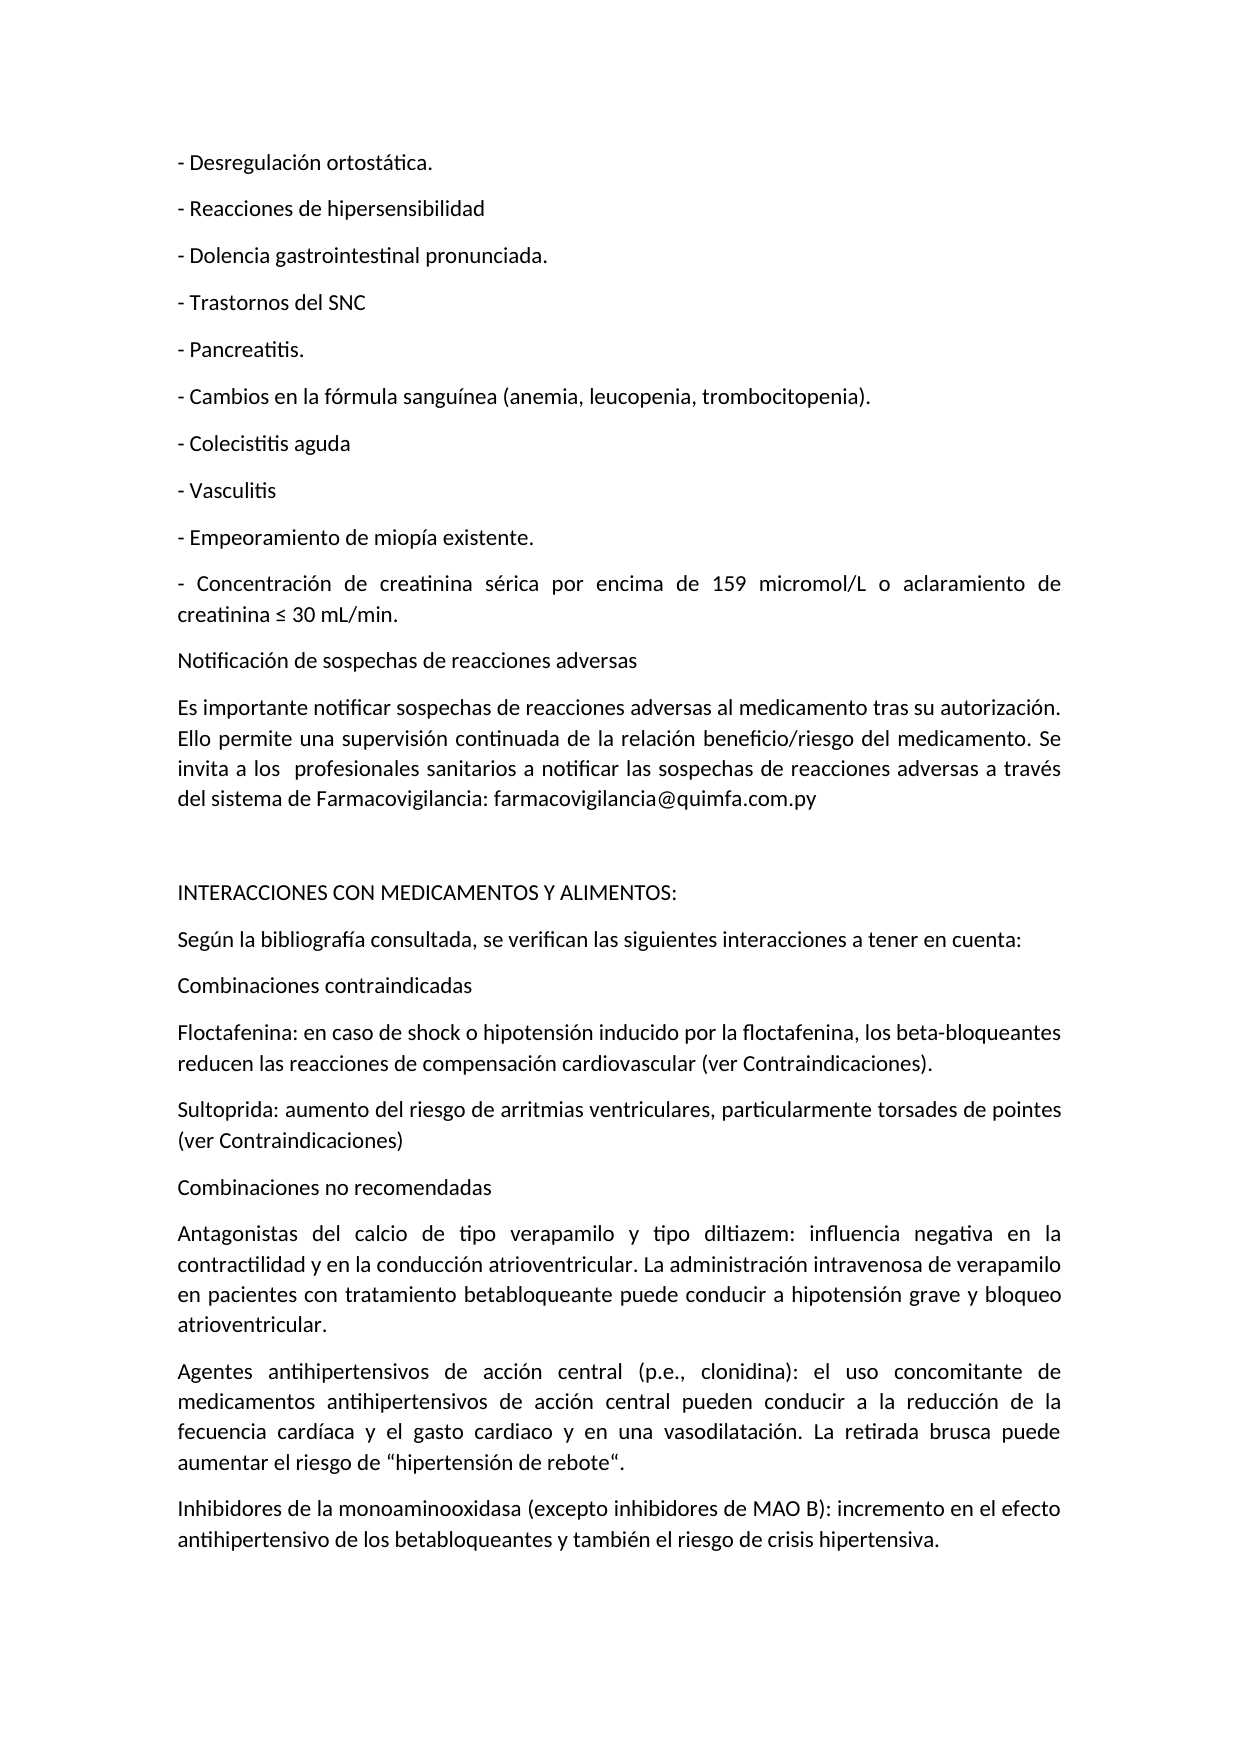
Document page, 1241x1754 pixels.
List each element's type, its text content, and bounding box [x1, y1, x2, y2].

text - Cambios en la fórmula sanguínea (anemia, leucopenia, trombocitopenia). [177, 382, 1063, 410]
text Antagonistas del calcio de tipo verapamilo y tipo diltiazem: influencia negativa en la contractilidad y en la conducción atrioventricular. La administración intravenosa de verapamilo en pacientes con tratamiento betabloqueante puede conducir a hipotensión grave y bloqueo atrioventricular. [177, 1219, 1063, 1338]
text - Dolencia gastrointestinal pronunciada. [177, 241, 1063, 269]
text - Trastornos del SNC [177, 288, 1063, 316]
text Notificación de sospechas de reacciones adversas [177, 647, 1063, 674]
text INTERACCIONES CON MEDICAMENTOS Y ALIMENTOS: [177, 878, 1063, 906]
text Es importante notificar sospechas de reacciones adversas al medicamento tras su autorización. Ello permite una supervisión continuada de la relación beneficio/riesgo del medicamento. Se invita a los profesionales sanitarios a notificar las sospechas de reacciones adversas a través del sistema de Farmacovigilancia: farmacovigilancia@quimfa.com.py [177, 693, 1063, 812]
text - Desregulación ortostática. [177, 148, 1063, 176]
text Inhibidores de la monoaminooxidasa (excepto inhibidores de MAO B): incremento en el efecto antihipertensivo de los betabloqueantes y también el riesgo de crisis hipertensiva. [177, 1494, 1063, 1553]
text Sultoprida: aumento del riesgo de arritmias ventriculares, particularmente torsades de pointes (ver Contraindicaciones) [177, 1096, 1063, 1154]
text - Empeoramiento de miopía existente. [177, 523, 1063, 551]
text - Reacciones de hipersensibilidad [177, 194, 1063, 222]
text Floctafenina: en caso de shock o hipotensión inducido por la floctafenina, los beta-bloqueantes reducen las reacciones de compensación cardiovascular (ver Contraindicaciones). [177, 1018, 1063, 1077]
text - Colecistitis aguda [177, 429, 1063, 457]
text Agentes antihipertensivos de acción central (p.e., clonidina): el uso concomitante de medicamentos antihipertensivos de acción central pueden conducir a la reducción de la fecuencia cardíaca y el gasto cardiaco y en una vasodilatación. La retirada brusca puede aumentar el riesgo de “hipertensión de rebote“. [177, 1357, 1063, 1476]
text - Vasculitis [177, 476, 1063, 504]
text - Pancreatitis. [177, 335, 1063, 363]
text Combinaciones no recomendadas [177, 1173, 1063, 1201]
text Según la bibliografía consultada, se verifican las siguientes interacciones a tener en cuenta: [177, 925, 1063, 953]
text Combinaciones contraindicadas [177, 972, 1063, 999]
text - Concentración de creatinina sérica por encima de 159 micromol/L o aclaramiento de creatinina ≤ 30 mL/min. [177, 569, 1063, 628]
